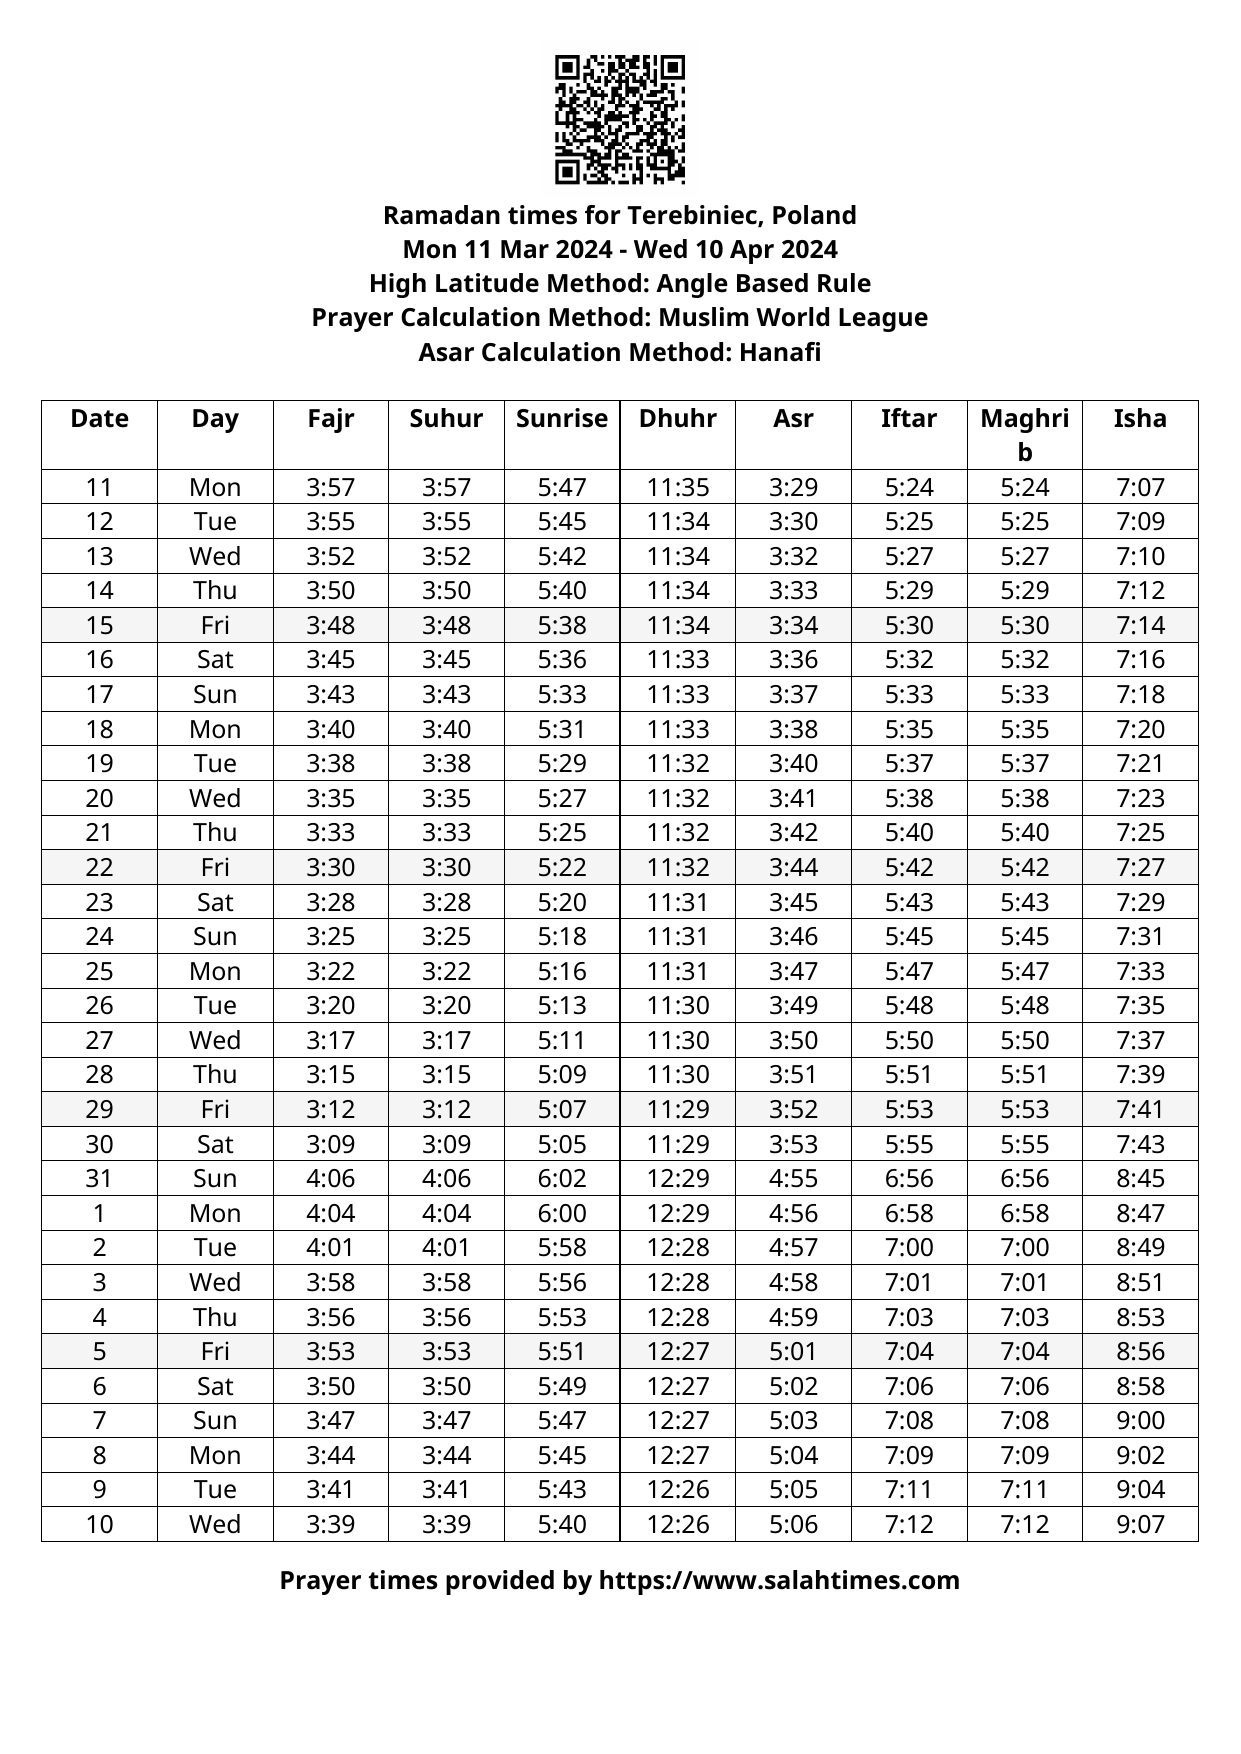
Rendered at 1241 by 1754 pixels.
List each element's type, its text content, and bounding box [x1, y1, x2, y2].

table_cell 11:33 [621, 712, 735, 745]
table_cell 5:40 [968, 816, 1082, 849]
table_cell 8:51 [1083, 1265, 1198, 1299]
table_cell 3:40 [389, 712, 504, 745]
table_cell Sat [158, 643, 273, 676]
table_cell 3:56 [389, 1300, 504, 1333]
table_cell 3:45 [736, 885, 851, 918]
table_cell 11:31 [621, 885, 735, 918]
table_cell 5:40 [852, 816, 967, 849]
table_header Fajr [274, 401, 388, 469]
table_cell 5:11 [505, 1023, 619, 1057]
table_cell 5:37 [852, 746, 967, 780]
table_cell 3:52 [736, 1092, 851, 1126]
table_cell 12:27 [621, 1369, 735, 1402]
table_cell Sat [158, 1369, 273, 1402]
text High Latitude Method: Angle Based Rule [42, 266, 1198, 300]
table_cell 1 [42, 1196, 157, 1229]
table_cell 5:53 [852, 1092, 967, 1126]
table_cell 3:20 [274, 989, 388, 1022]
table_cell 3:58 [274, 1265, 388, 1299]
table_cell 11:34 [621, 574, 735, 607]
table_cell 7:09 [1083, 504, 1198, 538]
table_cell 11:32 [621, 746, 735, 780]
table_cell 7:25 [1083, 816, 1198, 849]
table_cell Mon [158, 1438, 273, 1472]
table_cell Mon [158, 712, 273, 745]
table_cell Fri [158, 1092, 273, 1126]
table_cell 5:25 [968, 504, 1082, 538]
table_cell 3:55 [389, 504, 504, 538]
table_cell 3:15 [389, 1058, 504, 1091]
table_cell 3:46 [736, 919, 851, 953]
table_cell 5:09 [505, 1058, 619, 1091]
table_cell 9:00 [1083, 1404, 1198, 1437]
table_cell 7:08 [852, 1404, 967, 1437]
table_cell 20 [42, 781, 157, 814]
table_cell 3:57 [274, 470, 388, 503]
text Prayer Calculation Method: Muslim World League [42, 300, 1198, 334]
table_cell 5:22 [505, 850, 619, 884]
table_cell 7:39 [1083, 1058, 1198, 1091]
table_cell 5:05 [736, 1473, 851, 1506]
table_cell 3:22 [274, 954, 388, 987]
table_cell 11:30 [621, 989, 735, 1022]
table_cell 7:27 [1083, 850, 1198, 884]
table_cell 7:00 [968, 1231, 1082, 1264]
table_cell 4:56 [736, 1196, 851, 1229]
table_cell 7:16 [1083, 643, 1198, 676]
table_cell 5:51 [968, 1058, 1082, 1091]
table_cell 5:25 [505, 816, 619, 849]
table_cell 3:17 [389, 1023, 504, 1057]
table_cell 19 [42, 746, 157, 780]
table_cell 7:00 [852, 1231, 967, 1264]
table_cell 11:29 [621, 1092, 735, 1126]
table_cell 3:44 [736, 850, 851, 884]
table_cell 30 [42, 1127, 157, 1160]
table_cell 3:36 [736, 643, 851, 676]
table_cell 7:31 [1083, 919, 1198, 953]
table_cell Tue [158, 504, 273, 538]
table_cell 4:58 [736, 1265, 851, 1299]
table_cell 25 [42, 954, 157, 987]
table_header Day [158, 401, 273, 469]
table_cell 5:35 [852, 712, 967, 745]
table_cell Mon [158, 1196, 273, 1229]
table_header Dhuhr [621, 401, 735, 469]
table_cell 23 [42, 885, 157, 918]
table_cell 3:33 [389, 816, 504, 849]
table_cell 7:35 [1083, 989, 1198, 1022]
table_cell 3:43 [389, 677, 504, 711]
table_header Sunrise [505, 401, 619, 469]
table_cell 7:10 [1083, 539, 1198, 572]
table_cell 7:04 [852, 1334, 967, 1368]
table_cell 3:41 [274, 1473, 388, 1506]
table_cell 3:38 [274, 746, 388, 780]
table_cell 5:27 [968, 539, 1082, 572]
table_cell 7:29 [1083, 885, 1198, 918]
table_cell 5:02 [736, 1369, 851, 1402]
table_cell 5:06 [736, 1507, 851, 1541]
table_cell 11:29 [621, 1127, 735, 1160]
table_cell 4:06 [274, 1161, 388, 1195]
table_cell Wed [158, 1023, 273, 1057]
table_cell 3:33 [274, 816, 388, 849]
table_cell 15 [42, 608, 157, 642]
table_cell 5:55 [968, 1127, 1082, 1160]
table_cell Wed [158, 781, 273, 814]
table_cell 3:34 [736, 608, 851, 642]
table_cell 3:45 [274, 643, 388, 676]
table_cell 5:29 [505, 746, 619, 780]
table_cell 3:50 [274, 1369, 388, 1402]
table_cell 7:01 [852, 1265, 967, 1299]
table_cell 5:29 [968, 574, 1082, 607]
table_cell Tue [158, 1473, 273, 1506]
table_cell 8:56 [1083, 1334, 1198, 1368]
text Asar Calculation Method: Hanafi [42, 334, 1198, 368]
table_cell Sat [158, 1127, 273, 1160]
table_cell 11:34 [621, 539, 735, 572]
table_cell 6:02 [505, 1161, 619, 1195]
table_cell 5:55 [852, 1127, 967, 1160]
table_cell 7:12 [852, 1507, 967, 1541]
table_cell 10 [42, 1507, 157, 1541]
table_cell 7:23 [1083, 781, 1198, 814]
table_cell 5:53 [968, 1092, 1082, 1126]
table_cell 12:29 [621, 1161, 735, 1195]
table_cell 3:53 [274, 1334, 388, 1368]
table_cell 7:11 [852, 1473, 967, 1506]
table_cell 18 [42, 712, 157, 745]
table_cell 9:07 [1083, 1507, 1198, 1541]
table_cell 3:33 [736, 574, 851, 607]
table_cell 3:57 [389, 470, 504, 503]
table_cell 3:41 [736, 781, 851, 814]
table_cell 5:40 [505, 1507, 619, 1541]
table_cell 5:32 [968, 643, 1082, 676]
table_cell 3:39 [389, 1507, 504, 1541]
table_cell 5:32 [852, 643, 967, 676]
table_cell 7:12 [968, 1507, 1082, 1541]
table_cell 5:50 [968, 1023, 1082, 1057]
table_cell 6:58 [968, 1196, 1082, 1229]
table_cell 3:52 [389, 539, 504, 572]
table_cell 5:47 [505, 1404, 619, 1437]
table_cell 11:34 [621, 608, 735, 642]
table_cell 4:57 [736, 1231, 851, 1264]
table_cell 5:20 [505, 885, 619, 918]
table_cell 5:27 [505, 781, 619, 814]
table_cell 5:05 [505, 1127, 619, 1160]
table_cell 5:07 [505, 1092, 619, 1126]
table_cell 7:03 [852, 1300, 967, 1333]
table_cell 5:43 [505, 1473, 619, 1506]
table_cell 12:28 [621, 1231, 735, 1264]
table_cell 6:00 [505, 1196, 619, 1229]
table_cell 5:51 [852, 1058, 967, 1091]
table_cell 12:29 [621, 1196, 735, 1229]
table_cell 5:30 [852, 608, 967, 642]
table_cell 9:02 [1083, 1438, 1198, 1472]
table_cell 7:41 [1083, 1092, 1198, 1126]
table_cell 3:50 [736, 1023, 851, 1057]
table_cell 7:37 [1083, 1023, 1198, 1057]
table_cell 4:06 [389, 1161, 504, 1195]
table_cell 4 [42, 1300, 157, 1333]
table_cell 28 [42, 1058, 157, 1091]
table_cell 7:20 [1083, 712, 1198, 745]
table_cell 5:31 [505, 712, 619, 745]
table_cell 3:12 [274, 1092, 388, 1126]
table_cell 5:45 [968, 919, 1082, 953]
table_cell 5:35 [968, 712, 1082, 745]
table_cell 7:09 [968, 1438, 1082, 1472]
table_cell 3:56 [274, 1300, 388, 1333]
table_cell Sun [158, 919, 273, 953]
table_cell 3:53 [736, 1127, 851, 1160]
table_cell 3:25 [389, 919, 504, 953]
table_cell 3:55 [274, 504, 388, 538]
table_cell 3:47 [389, 1404, 504, 1437]
table_cell 3:44 [389, 1438, 504, 1472]
table_cell 3:58 [389, 1265, 504, 1299]
table_cell Tue [158, 1231, 273, 1264]
table_cell 5:47 [968, 954, 1082, 987]
table_cell 11:33 [621, 643, 735, 676]
table_cell 5:43 [968, 885, 1082, 918]
table_cell Mon [158, 954, 273, 987]
table_cell 24 [42, 919, 157, 953]
table_cell 5:30 [968, 608, 1082, 642]
table_cell 3:44 [274, 1438, 388, 1472]
table_cell 5:40 [505, 574, 619, 607]
table_cell 4:01 [389, 1231, 504, 1264]
table_cell 5:16 [505, 954, 619, 987]
table_cell 3:25 [274, 919, 388, 953]
table_cell 3:48 [389, 608, 504, 642]
table_cell 7:08 [968, 1404, 1082, 1437]
table_cell 5:45 [852, 919, 967, 953]
table_cell 3:48 [274, 608, 388, 642]
table_cell Tue [158, 746, 273, 780]
table_cell 3:28 [274, 885, 388, 918]
table_cell 5:45 [505, 1438, 619, 1472]
table_cell 27 [42, 1023, 157, 1057]
table_cell 4:55 [736, 1161, 851, 1195]
table_cell 31 [42, 1161, 157, 1195]
table_cell Thu [158, 1058, 273, 1091]
table_cell 11:30 [621, 1023, 735, 1057]
table_cell 12:27 [621, 1438, 735, 1472]
table_cell 3:20 [389, 989, 504, 1022]
table_cell 3:30 [274, 850, 388, 884]
text Ramadan times for Terebiniec, Poland [42, 198, 1198, 232]
table_cell 5:33 [505, 677, 619, 711]
table_cell 4:04 [389, 1196, 504, 1229]
table_cell 5:03 [736, 1404, 851, 1437]
table_cell 9 [42, 1473, 157, 1506]
table_cell 5:53 [505, 1300, 619, 1333]
table_cell 22 [42, 850, 157, 884]
table_cell 8:45 [1083, 1161, 1198, 1195]
table_cell 5:38 [852, 781, 967, 814]
table_cell 5:29 [852, 574, 967, 607]
table_cell 3:49 [736, 989, 851, 1022]
table_cell 5:47 [505, 470, 619, 503]
table_cell 3:40 [274, 712, 388, 745]
table_cell 3:53 [389, 1334, 504, 1368]
table_cell 7:06 [852, 1369, 967, 1402]
table_cell 3:43 [274, 677, 388, 711]
table_cell 12:27 [621, 1404, 735, 1437]
table_cell 26 [42, 989, 157, 1022]
table_cell 3:28 [389, 885, 504, 918]
table_cell 12:28 [621, 1300, 735, 1333]
table_cell 8:53 [1083, 1300, 1198, 1333]
table_cell 3:15 [274, 1058, 388, 1091]
table_cell 5:18 [505, 919, 619, 953]
table_cell Thu [158, 1300, 273, 1333]
table_cell 3:29 [736, 470, 851, 503]
table_header Iftar [852, 401, 967, 469]
table_cell 7:03 [968, 1300, 1082, 1333]
table_cell Sun [158, 1404, 273, 1437]
table_cell 11:32 [621, 781, 735, 814]
table_cell 5:50 [852, 1023, 967, 1057]
table_cell 3:17 [274, 1023, 388, 1057]
table_cell 17 [42, 677, 157, 711]
table_cell Sat [158, 885, 273, 918]
table_cell 7:43 [1083, 1127, 1198, 1160]
table_cell 3:47 [274, 1404, 388, 1437]
table_cell 13 [42, 539, 157, 572]
table_cell 3:51 [736, 1058, 851, 1091]
table_cell 12:28 [621, 1265, 735, 1299]
table_cell 5:36 [505, 643, 619, 676]
table_cell 6 [42, 1369, 157, 1402]
table_cell 7:04 [968, 1334, 1082, 1368]
table_cell 7:01 [968, 1265, 1082, 1299]
table_cell 6:56 [968, 1161, 1082, 1195]
table_cell 4:04 [274, 1196, 388, 1229]
table_cell 3:09 [389, 1127, 504, 1160]
table_cell 7:14 [1083, 608, 1198, 642]
table_cell 11:34 [621, 504, 735, 538]
table_cell 11:33 [621, 677, 735, 711]
table_cell 3:22 [389, 954, 504, 987]
table_cell 8:47 [1083, 1196, 1198, 1229]
table_cell 7:18 [1083, 677, 1198, 711]
table_cell 3:39 [274, 1507, 388, 1541]
table_cell 2 [42, 1231, 157, 1264]
table_cell Fri [158, 850, 273, 884]
table_cell 3:38 [736, 712, 851, 745]
table_cell 5:48 [852, 989, 967, 1022]
table_header Suhur [389, 401, 504, 469]
table_cell Sun [158, 677, 273, 711]
table_cell 7:09 [852, 1438, 967, 1472]
table_cell 5:04 [736, 1438, 851, 1472]
table_cell 5:48 [968, 989, 1082, 1022]
table_cell Wed [158, 1265, 273, 1299]
table_cell 3:30 [389, 850, 504, 884]
table_cell Thu [158, 574, 273, 607]
picture [542, 41, 699, 198]
table_cell 3:09 [274, 1127, 388, 1160]
table_cell 5:01 [736, 1334, 851, 1368]
table_cell 12:26 [621, 1507, 735, 1541]
table_cell 3:50 [389, 1369, 504, 1402]
table_cell 4:59 [736, 1300, 851, 1333]
table_cell 5:49 [505, 1369, 619, 1402]
table_cell 4:01 [274, 1231, 388, 1264]
table_cell 14 [42, 574, 157, 607]
table_cell Fri [158, 1334, 273, 1368]
table_cell 8:58 [1083, 1369, 1198, 1402]
table_header Isha [1083, 401, 1198, 469]
table_cell 3:35 [389, 781, 504, 814]
table_cell 5:37 [968, 746, 1082, 780]
table_cell 5:27 [852, 539, 967, 572]
table_cell 3:41 [389, 1473, 504, 1506]
table_cell 5:33 [968, 677, 1082, 711]
table_cell 3:52 [274, 539, 388, 572]
text Mon 11 Mar 2024 - Wed 10 Apr 2024 [42, 232, 1198, 266]
table_cell 21 [42, 816, 157, 849]
table_cell 5:42 [505, 539, 619, 572]
table_cell 3:40 [736, 746, 851, 780]
table_cell 11:30 [621, 1058, 735, 1091]
table_cell Sun [158, 1161, 273, 1195]
table_cell Tue [158, 989, 273, 1022]
table_cell 3:45 [389, 643, 504, 676]
table_cell 6:58 [852, 1196, 967, 1229]
table_cell 8:49 [1083, 1231, 1198, 1264]
table_cell 29 [42, 1092, 157, 1126]
table_header Maghrib [968, 401, 1082, 469]
table_cell 3:30 [736, 504, 851, 538]
table_cell 11:32 [621, 816, 735, 849]
table_cell Thu [158, 816, 273, 849]
table_cell 3:42 [736, 816, 851, 849]
table_cell 3:35 [274, 781, 388, 814]
table_cell 5:56 [505, 1265, 619, 1299]
table_header Asr [736, 401, 851, 469]
table_cell 9:04 [1083, 1473, 1198, 1506]
table_cell 12:26 [621, 1473, 735, 1506]
table_cell 5 [42, 1334, 157, 1368]
table_cell 5:42 [968, 850, 1082, 884]
table_cell 5:25 [852, 504, 967, 538]
table_cell 5:58 [505, 1231, 619, 1264]
table_cell 3 [42, 1265, 157, 1299]
table_cell 5:45 [505, 504, 619, 538]
table_cell 5:38 [505, 608, 619, 642]
table_cell 7:11 [968, 1473, 1082, 1506]
table_cell Mon [158, 470, 273, 503]
table_cell 5:24 [852, 470, 967, 503]
table_cell Fri [158, 608, 273, 642]
table_cell 5:43 [852, 885, 967, 918]
table_cell 7 [42, 1404, 157, 1437]
table_cell 7:12 [1083, 574, 1198, 607]
table_header Date [42, 401, 157, 469]
table_cell 5:13 [505, 989, 619, 1022]
table_cell 3:37 [736, 677, 851, 711]
table_cell 5:51 [505, 1334, 619, 1368]
table_cell 7:33 [1083, 954, 1198, 987]
table_cell 5:47 [852, 954, 967, 987]
table_cell 11:31 [621, 919, 735, 953]
table_cell Wed [158, 539, 273, 572]
table_cell 11 [42, 470, 157, 503]
table_cell 12 [42, 504, 157, 538]
table_cell 3:32 [736, 539, 851, 572]
table_cell Wed [158, 1507, 273, 1541]
table_cell 11:31 [621, 954, 735, 987]
table_cell 3:47 [736, 954, 851, 987]
table_cell 5:33 [852, 677, 967, 711]
table_cell 16 [42, 643, 157, 676]
table_cell 7:21 [1083, 746, 1198, 780]
table_cell 11:35 [621, 470, 735, 503]
table_cell 5:38 [968, 781, 1082, 814]
table_cell 7:06 [968, 1369, 1082, 1402]
table_cell 3:50 [274, 574, 388, 607]
table_cell 5:24 [968, 470, 1082, 503]
table_cell 5:42 [852, 850, 967, 884]
text Prayer times provided by https://www.salahtimes.com [42, 1563, 1198, 1597]
table_cell 7:07 [1083, 470, 1198, 503]
table_cell 12:27 [621, 1334, 735, 1368]
table_cell 3:50 [389, 574, 504, 607]
table_cell 11:32 [621, 850, 735, 884]
table_cell 3:12 [389, 1092, 504, 1126]
table_cell 8 [42, 1438, 157, 1472]
table_cell 6:56 [852, 1161, 967, 1195]
table_cell 3:38 [389, 746, 504, 780]
